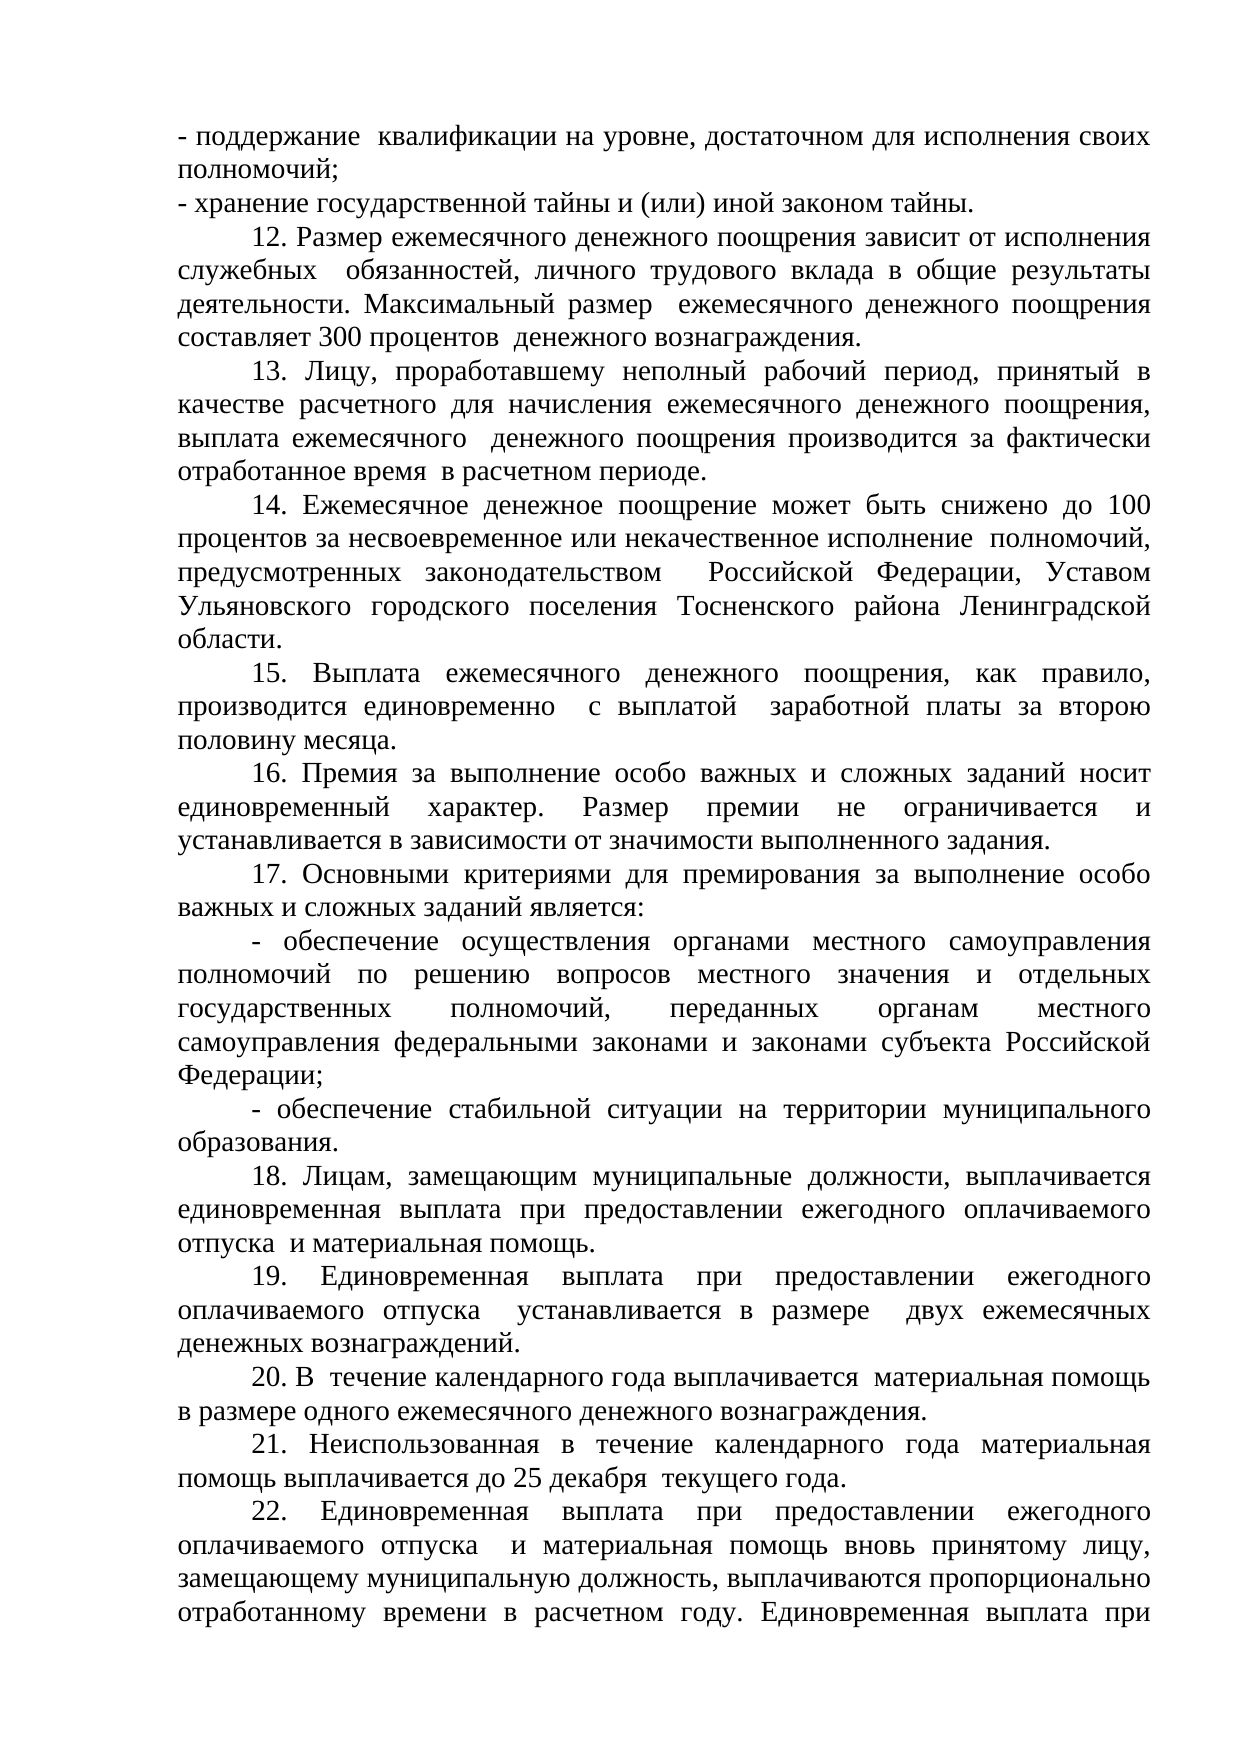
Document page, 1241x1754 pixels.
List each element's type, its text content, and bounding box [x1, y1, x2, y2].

text 15. Выплата ежемесячного денежного поощрения, как правило, производится единовременно с выплатой заработной платы за второю половину месяца. [177, 655, 1152, 755]
text - обеспечение осуществления органами местного самоуправления полномочий по решению вопросов местного значения и отдельных государственных полномочий, переданных органам местного самоуправления федеральными законами и законами субъекта Российской Федерации; [177, 923, 1152, 1091]
text 18. Лицам, замещающим муниципальные должности, выплачивается единовременная выплата при предоставлении ежегодного оплачиваемого отпуска и материальная помощь. [177, 1158, 1152, 1258]
text - поддержание квалификации на уровне, достаточном для исполнения своих полномочий; [177, 118, 1152, 185]
text 16. Премия за выполнение особо важных и сложных заданий носит единовременный характер. Размер премии не ограничивается и устанавливается в зависимости от значимости выполненного задания. [177, 755, 1152, 856]
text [177, 1493, 1152, 1627]
text 21. Неиспользованная в течение календарного года материальная помощь выплачивается до 25 декабря текущего года. [177, 1426, 1152, 1493]
text 17. Основными критериями для премирования за выполнение особо важных и сложных заданий является: [177, 856, 1152, 923]
text 14. Ежемесячное денежное поощрение может быть снижено до 100 процентов за несвоевременное или некачественное исполнение полномочий, предусмотренных законодательством Российской Федерации, Уставом Ульяновского городского поселения Тосненского района Ленинградской области. [177, 487, 1152, 655]
text 19. Единовременная выплата при предоставлении ежегодного оплачиваемого отпуска устанавливается в размере двух ежемесячных денежных вознаграждений. [177, 1258, 1152, 1359]
text 20. В течение календарного года выплачивается материальная помощь в размере одного ежемесячного денежного вознаграждения. [177, 1359, 1152, 1426]
text 13. Лицу, проработавшему неполный рабочий период, принятый в качестве расчетного для начисления ежемесячного денежного поощрения, выплата ежемесячного денежного поощрения производится за фактически отработанное время в расчетном периоде. [177, 353, 1152, 487]
text - хранение государственной тайны и (или) иной законом тайны. [177, 185, 1152, 219]
text - обеспечение стабильной ситуации на территории муниципального образования. [177, 1091, 1152, 1158]
text 12. Размер ежемесячного денежного поощрения зависит от исполнения служебных обязанностей, личного трудового вклада в общие результаты деятельности. Максимальный размер ежемесячного денежного поощрения составляет 300 процентов денежного вознаграждения. [177, 219, 1152, 353]
